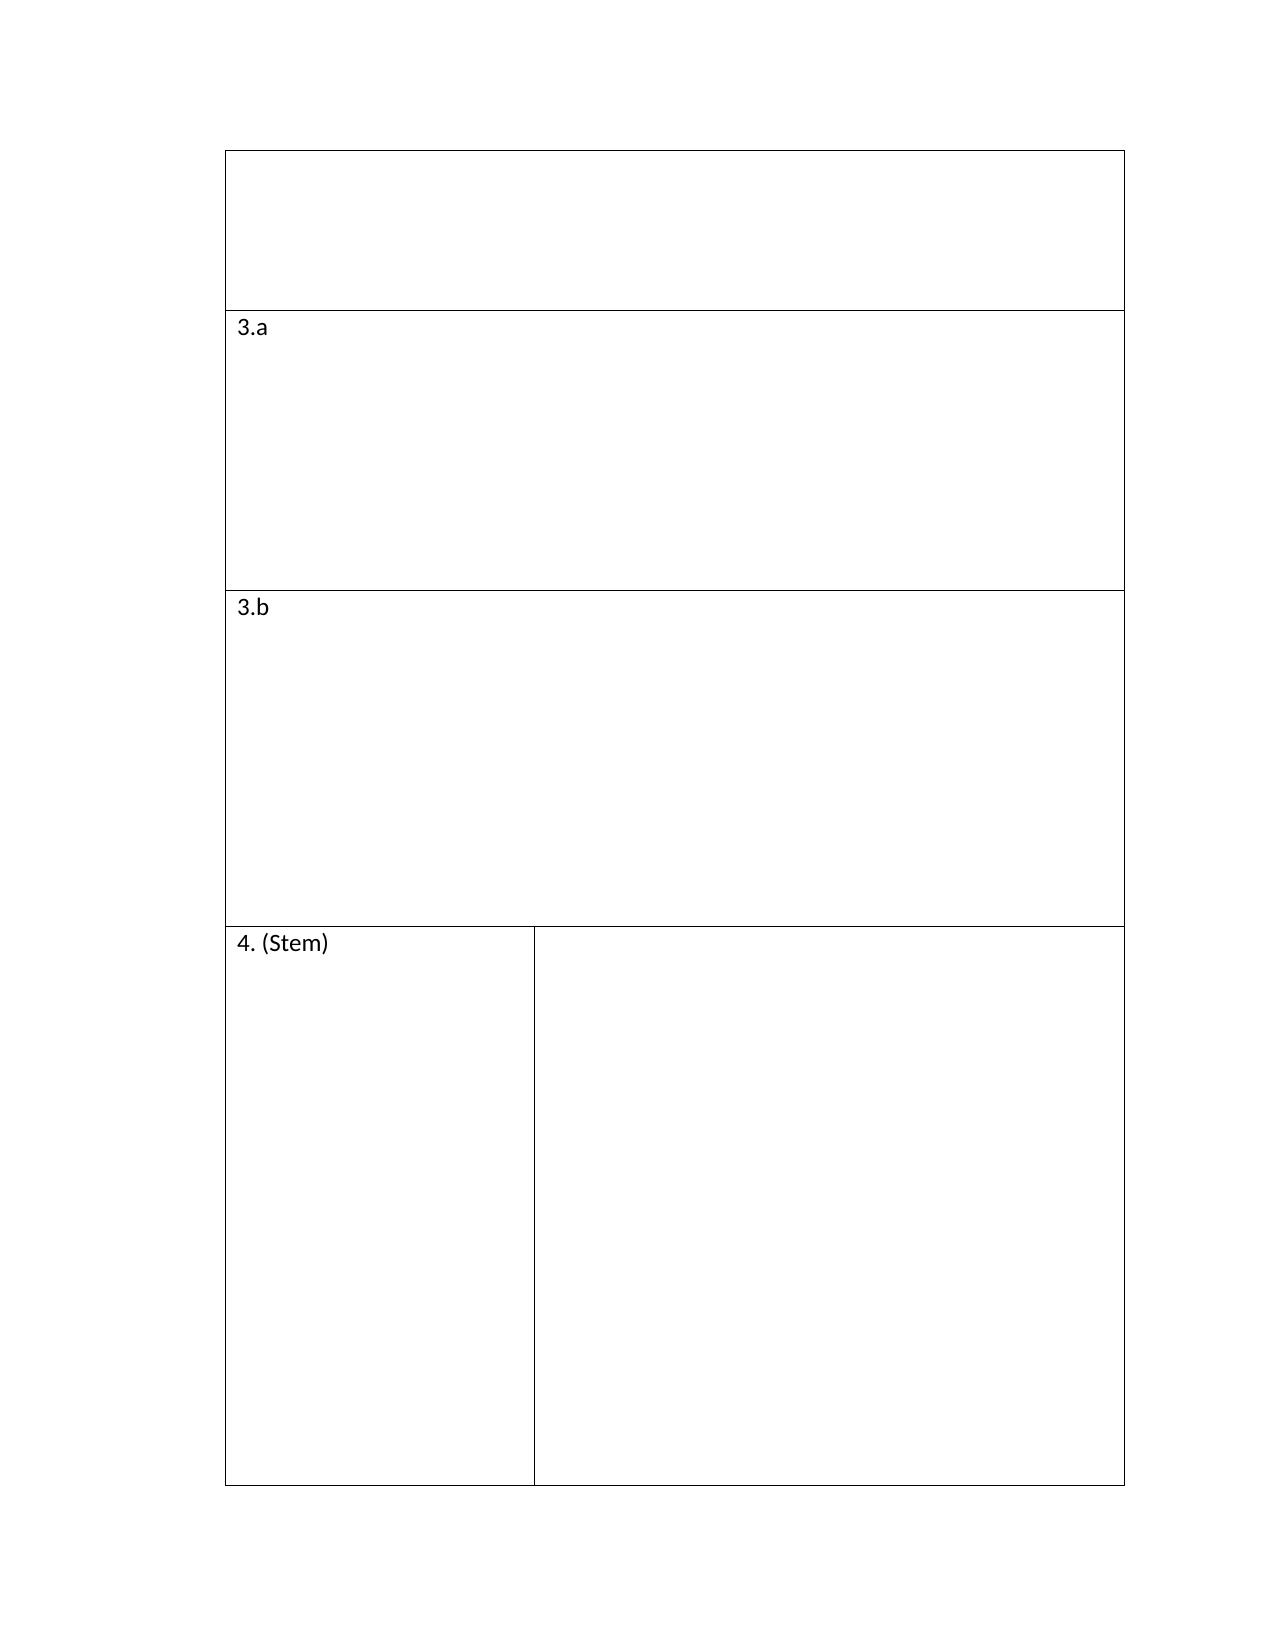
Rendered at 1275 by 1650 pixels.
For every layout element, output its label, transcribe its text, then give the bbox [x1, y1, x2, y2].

table_cell [535, 927, 1124, 1485]
table_cell 3.b [226, 591, 1124, 926]
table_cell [226, 151, 1124, 310]
table_cell 3.a [226, 311, 1124, 590]
table_cell 4. (Stem) [226, 927, 534, 1485]
